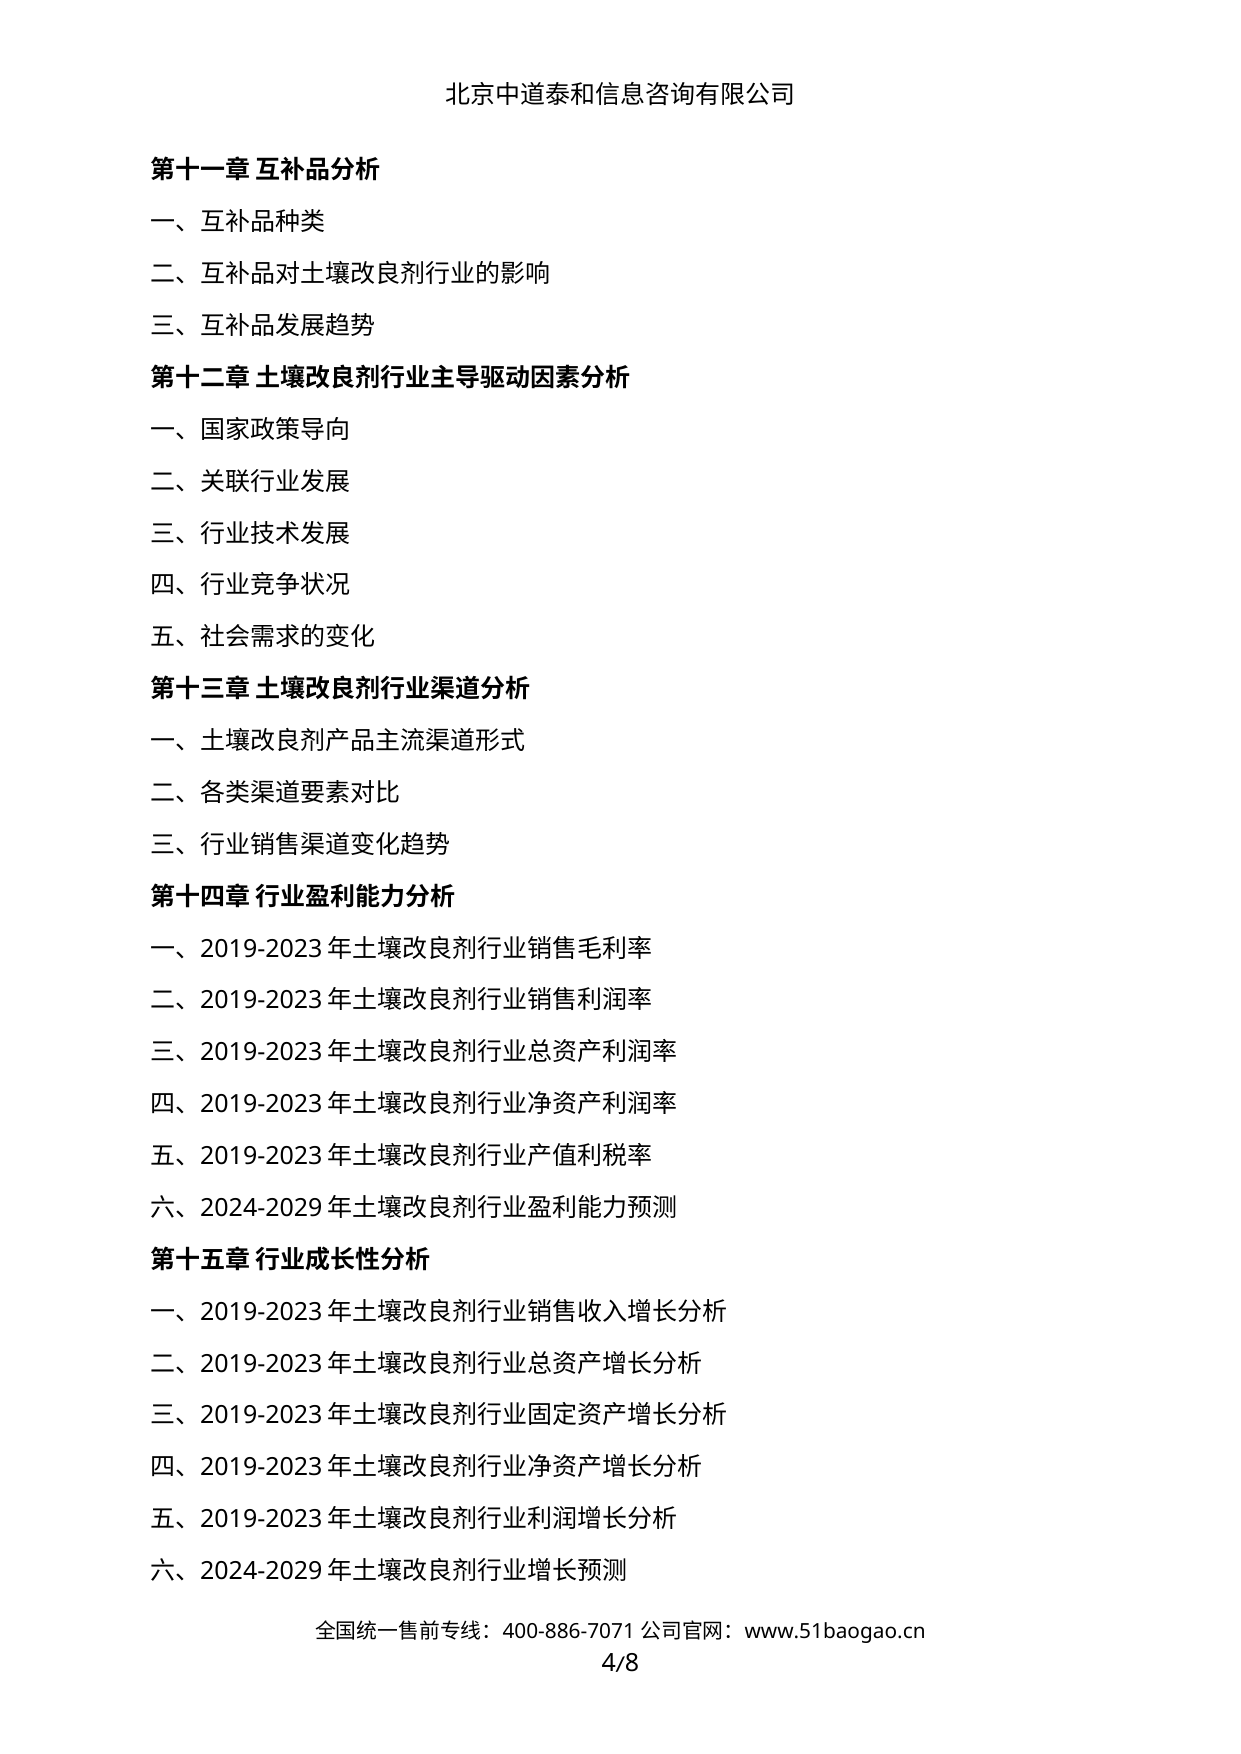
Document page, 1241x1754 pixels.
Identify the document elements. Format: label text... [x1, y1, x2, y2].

text 第十五章 行业成长性分析 [150, 1239, 1090, 1276]
text 四、行业竞争状况 [150, 565, 1090, 601]
text 一、2019-2023年土壤改良剂行业销售收入增长分析 [150, 1291, 1090, 1327]
text 一、土壤改良剂产品主流渠道形式 [150, 721, 1090, 757]
text 二、2019-2023年土壤改良剂行业销售利润率 [150, 980, 1090, 1016]
text 四、2019-2023年土壤改良剂行业净资产利润率 [150, 1084, 1090, 1120]
text 三、互补品发展趋势 [150, 306, 1090, 342]
text 二、2019-2023年土壤改良剂行业总资产增长分析 [150, 1343, 1090, 1379]
text 第十三章 土壤改良剂行业渠道分析 [150, 669, 1090, 705]
text 四、2019-2023年土壤改良剂行业净资产增长分析 [150, 1447, 1090, 1483]
text 二、关联行业发展 [150, 461, 1090, 497]
text 六、2024-2029年土壤改良剂行业盈利能力预测 [150, 1187, 1090, 1224]
text 一、互补品种类 [150, 202, 1090, 238]
text 一、国家政策导向 [150, 409, 1090, 446]
text 三、行业技术发展 [150, 513, 1090, 549]
text 五、2019-2023年土壤改良剂行业产值利税率 [150, 1136, 1090, 1172]
text 一、2019-2023年土壤改良剂行业销售毛利率 [150, 928, 1090, 964]
text 五、社会需求的变化 [150, 617, 1090, 653]
text 二、各类渠道要素对比 [150, 772, 1090, 809]
text 六、2024-2029年土壤改良剂行业增长预测 [150, 1551, 1090, 1587]
text 第十二章 土壤改良剂行业主导驱动因素分析 [150, 357, 1090, 394]
text 第十四章 行业盈利能力分析 [150, 876, 1090, 912]
text 五、2019-2023年土壤改良剂行业利润增长分析 [150, 1499, 1090, 1535]
text 二、互补品对土壤改良剂行业的影响 [150, 254, 1090, 290]
text 三、2019-2023年土壤改良剂行业固定资产增长分析 [150, 1395, 1090, 1431]
text 三、行业销售渠道变化趋势 [150, 824, 1090, 861]
text 第十一章 互补品分析 [150, 150, 1090, 186]
text 三、2019-2023年土壤改良剂行业总资产利润率 [150, 1032, 1090, 1068]
